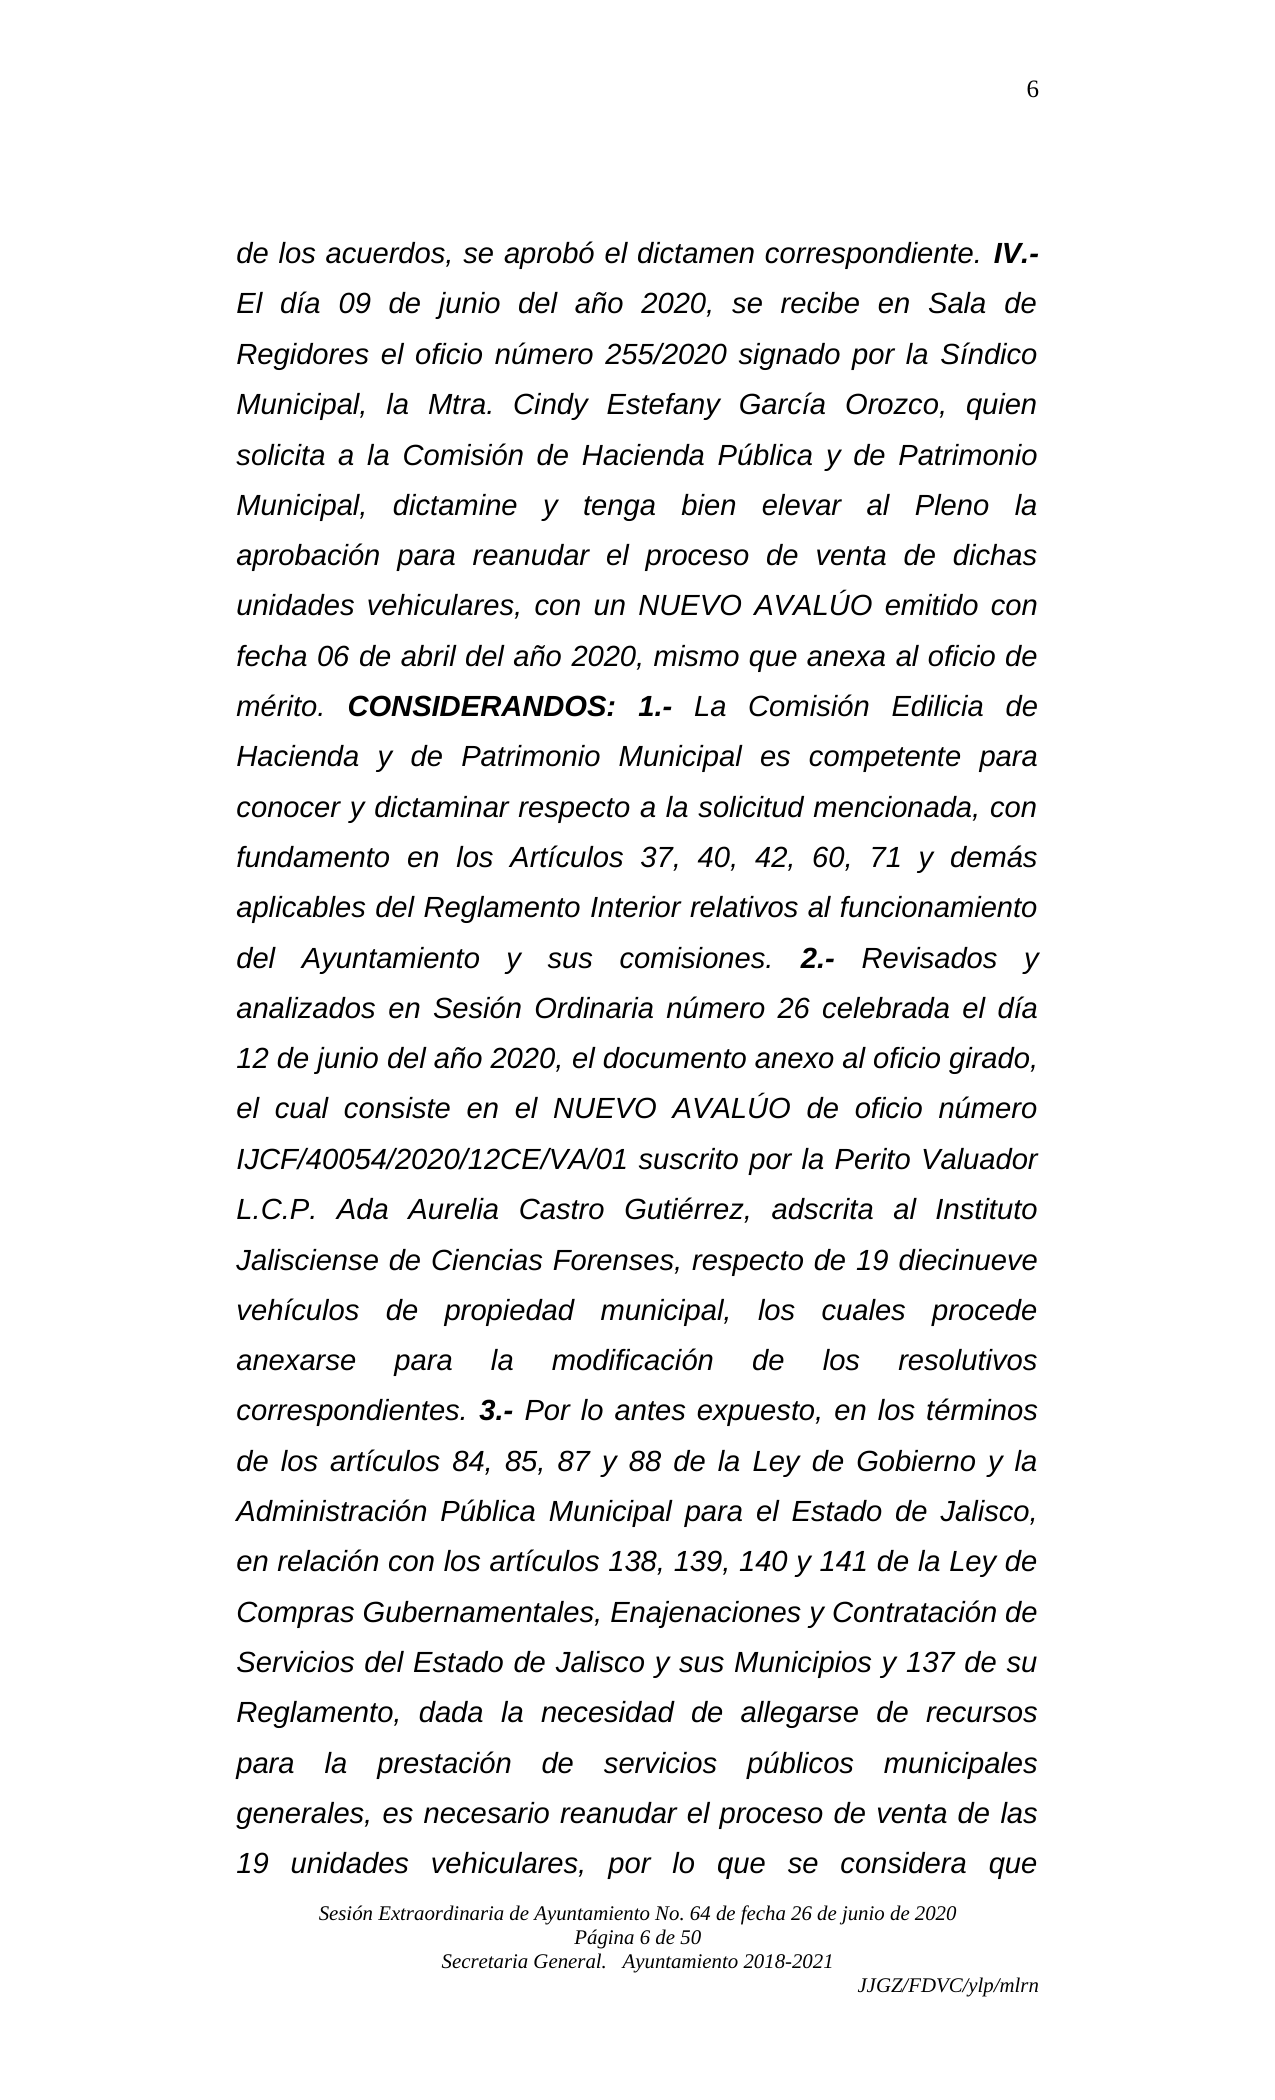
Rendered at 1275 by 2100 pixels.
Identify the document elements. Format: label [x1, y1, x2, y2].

text [236, 236, 1039, 1880]
